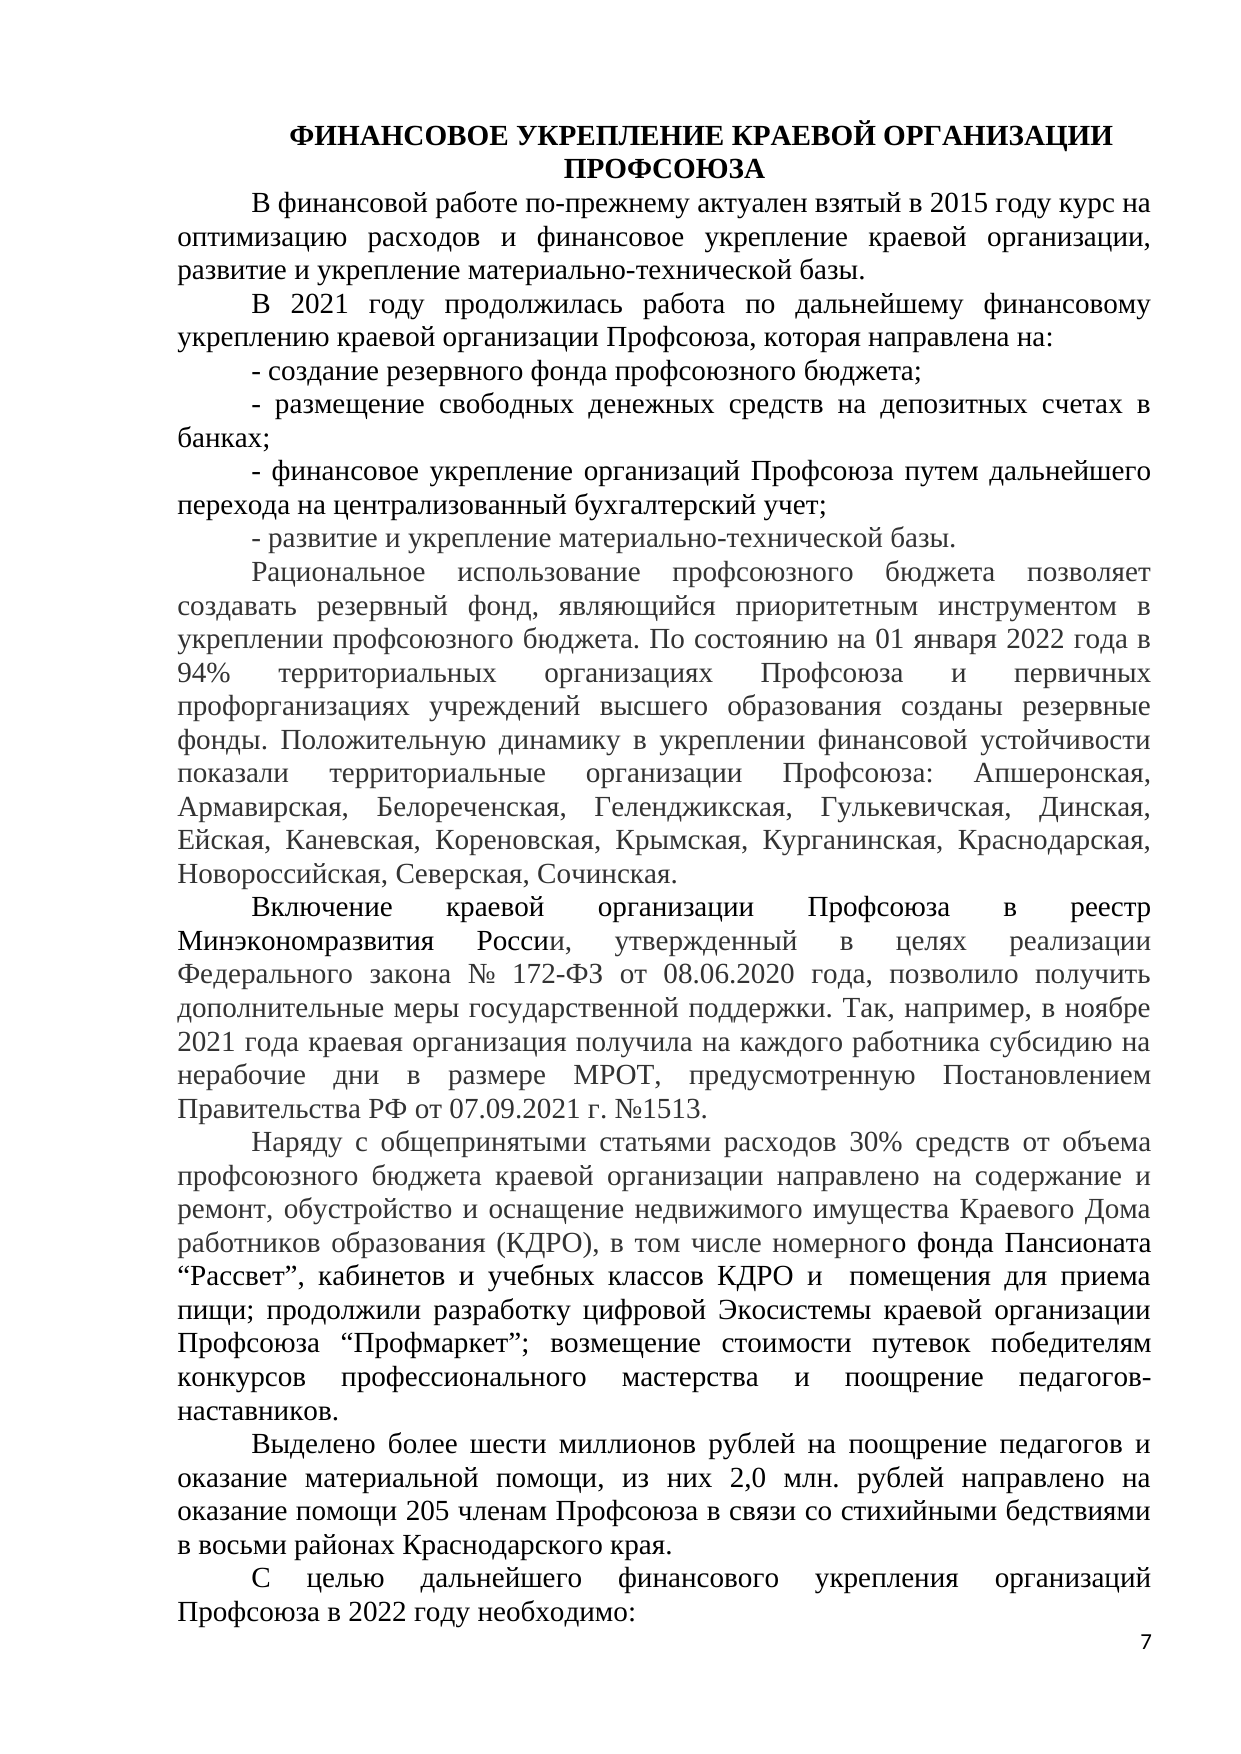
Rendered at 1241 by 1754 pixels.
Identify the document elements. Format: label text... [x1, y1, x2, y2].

text - размещение свободных денежных средств на депозитных счетах в банках; [177, 386, 1152, 453]
text ФИНАНСОВОЕ УКРЕПЛЕНИЕ КРАЕВОЙ ОРГАНИЗАЦИИ ПРОФСОЮЗА [177, 118, 1152, 185]
text - развитие и укрепление материально-технической базы. [177, 521, 1152, 554]
text - создание резервного фонда профсоюзного бюджета; [177, 353, 1152, 386]
text Выделено более шести миллионов рублей на поощрение педагогов и оказание материальной помощи, из них 2,0 млн. рублей направлено на оказание помощи 205 членам Профсоюза в связи со стихийными бедствиями в восьми районах Краснодарского края. [177, 1426, 1152, 1560]
text С целью дальнейшего финансового укрепления организаций Профсоюза в 2022 году необходимо: [177, 1560, 1152, 1627]
text В 2021 году продолжилась работа по дальнейшему финансовому укреплению краевой организации Профсоюза, которая направлена на: [177, 286, 1152, 353]
text В финансовой работе по-прежнему актуален взятый в 2015 году курс на оптимизацию расходов и финансовое укрепление краевой организации, развитие и укрепление материально-технической базы. [177, 185, 1152, 286]
text Рациональное использование профсоюзного бюджета позволяет создавать резервный фонд, являющийся приоритетным инструментом в укреплении профсоюзного бюджета. По состоянию на 01 января 2022 года в 94% территориальных организациях Профсоюза и первичных профорганизациях учреждений высшего образования созданы резервные фонды. Положительную динамику в укреплении финансовой устойчивости показали территориальные организации Профсоюза: Апшеронская, Армавирская, Белореченская, Геленджикская, Гулькевичская, Динская, Ейская, Каневская, Кореновская, Крымская, Курганинская, Краснодарская, Новороссийская, Северская, Сочинская. [177, 554, 1152, 889]
text - финансовое укрепление организаций Профсоюза путем дальнейшего перехода на централизованный бухгалтерский учет; [177, 453, 1152, 521]
text Наряду с общепринятыми статьями расходов 30% средств от объема профсоюзного бюджета краевой организации направлено на содержание и ремонт, обустройство и оснащение недвижимого имущества Краевого Дома работников образования (КДРО), в том числе номерного фонда Пансионата “Рассвет”, кабинетов и учебных классов КДРО и помещения для приема пищи; продолжили разработку цифровой Экосистемы краевой организации Профсоюза “Профмаркет”; возмещение стоимости путевок победителям конкурсов профессионального мастерства и поощрение педагогов-наставников. [177, 1124, 1152, 1426]
text Включение краевой организации Профсоюза в реестр Минэкономразвития России, утвержденный в целях реализации Федерального закона № 172-ФЗ от 08.06.2020 года, позволило получить дополнительные меры государственной поддержки. Так, например, в ноябре 2021 года краевая организация получила на каждого работника субсидию на нерабочие дни в размере МРОТ, предусмотренную Постановлением Правительства РФ от 07.09.2021 г. №1513. [177, 889, 1152, 1124]
